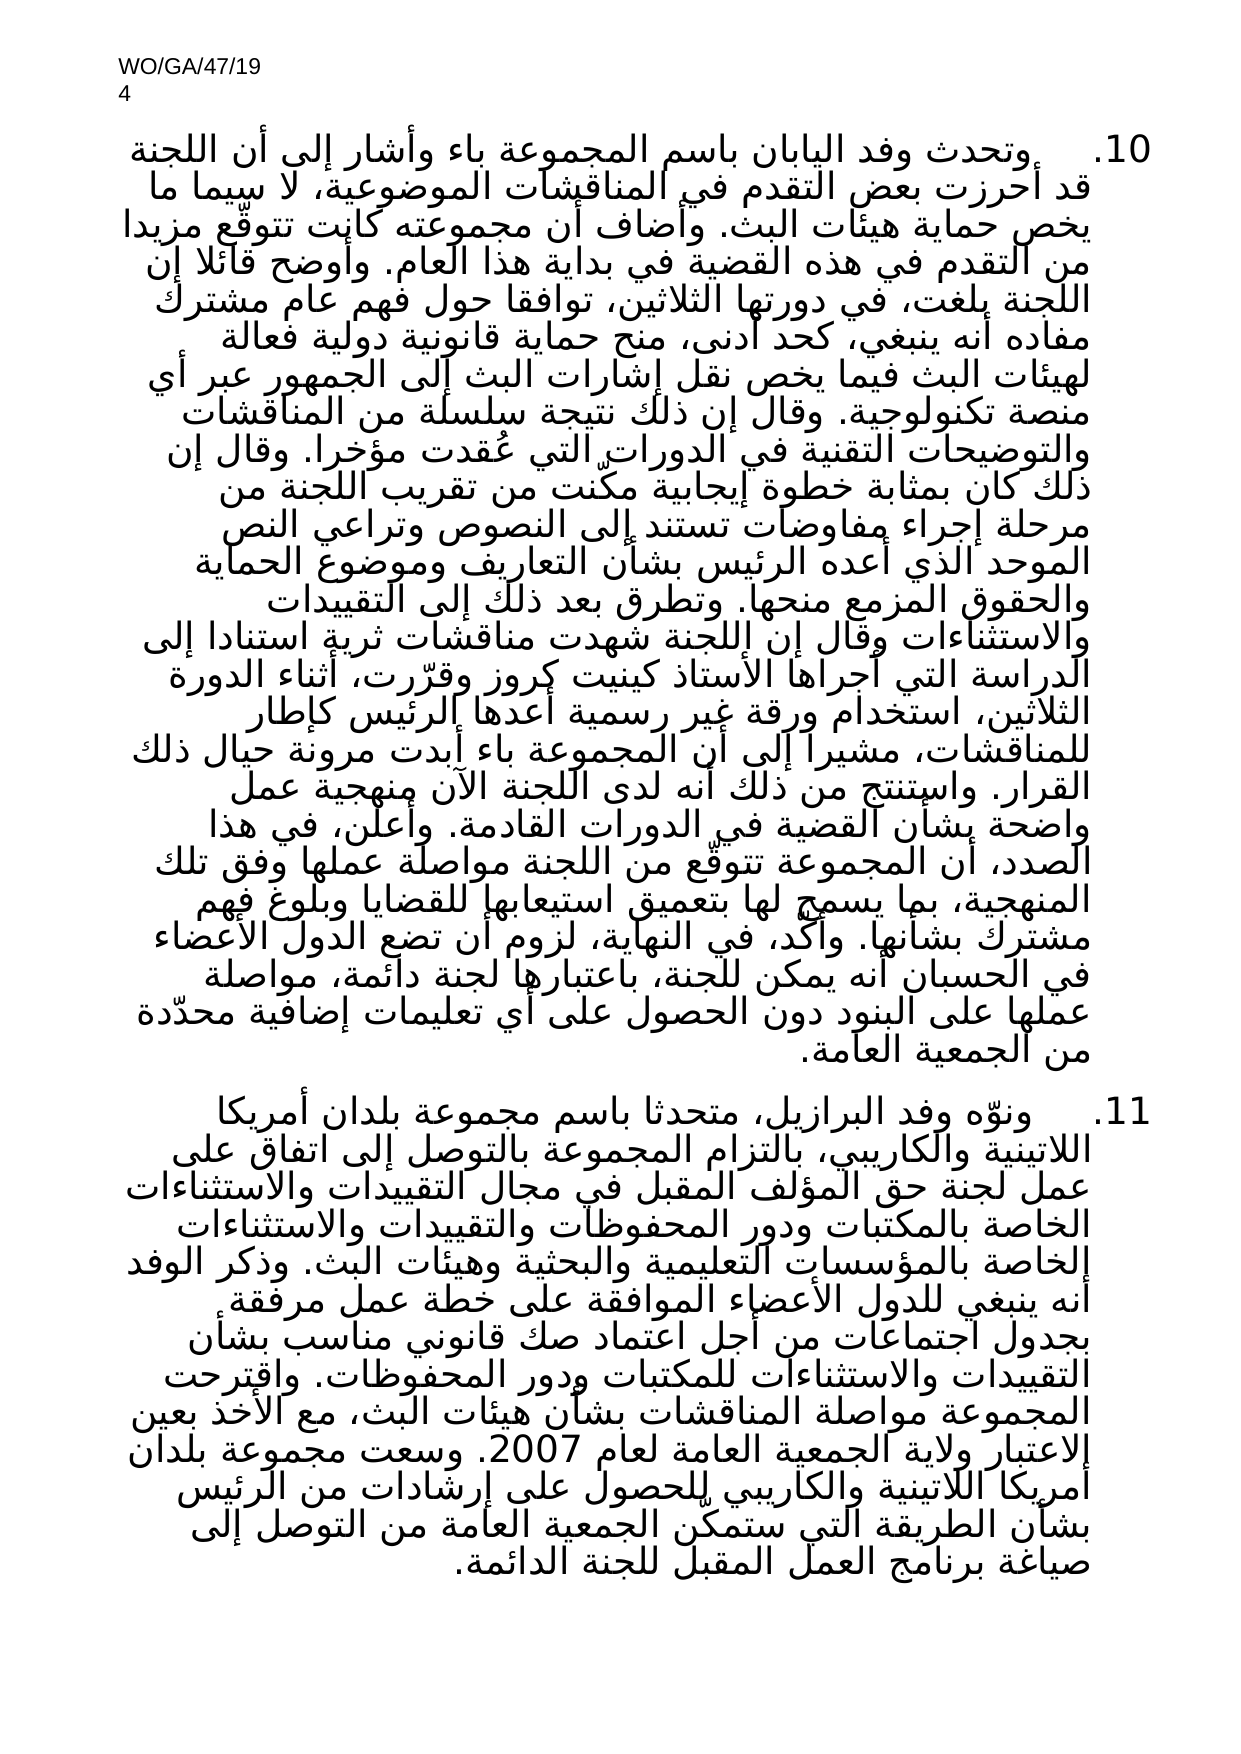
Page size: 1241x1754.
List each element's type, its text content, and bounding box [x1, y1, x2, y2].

text ونوّه وفد البرازيل، متحدثا باسم مجموعة بلدان أمريكا اللاتينية والكاريبي، بالتزام المجموعة بالتوصل إلى اتفاق على عمل لجنة حق المؤلف المقبل في مجال التقييدات والاستثناءات الخاصة بالمكتبات ودور المحفوظات والتقييدات والاستثناءات الخاصة بالمؤسسات التعليمية والبحثية وهيئات البث. وذكر الوفد أنه ينبغي للدول الأعضاء الموافقة على خطة عمل مرفقة بجدول اجتماعات من أجل اعتماد صك قانوني مناسب بشأن التقييدات والاستثناءات للمكتبات ودور المحفوظات. واقترحت المجموعة مواصلة المناقشات بشأن هيئات البث، مع الأخذ بعين الاعتبار ولاية الجمعية العامة لعام 2007. وسعت مجموعة بلدان أمريكا اللاتينية والكاريبي للحصول على إرشادات من الرئيس بشأن الطريقة التي ستمكّن الجمعية العامة من التوصل إلى صياغة برنامج العمل المقبل للجنة الدائمة. [118, 1095, 1092, 1582]
text وتحدث وفد اليابان باسم المجموعة باء وأشار إلى أن اللجنة قد أحرزت بعض التقدم في المناقشات الموضوعية، لا سيما ما يخص حماية هيئات البث. وأضاف أن مجموعته كانت تتوقّع مزيدا من التقدم في هذه القضية في بداية هذا العام. وأوضح قائلا إن اللجنة بلغت، في دورتها الثلاثين، توافقا حول فهم عام مشترك مفاده أنه ينبغي، كحد أدنى، منح حماية قانونية دولية فعالة لهيئات البث فيما يخص نقل إشارات البث إلى الجمهور عبر أي منصة تكنولوجية. وقال إن ذلك نتيجة سلسلة من المناقشات والتوضيحات التقنية في الدورات التي عُقدت مؤخرا. وقال إن ذلك كان بمثابة خطوة إيجابية مكّنت من تقريب اللجنة من مرحلة إجراء مفاوضات تستند إلى النصوص وتراعي النص الموحد الذي أعده الرئيس بشأن التعاريف وموضوع الحماية والحقوق المزمع منحها. وتطرق بعد ذلك إلى التقييدات والاستثناءات وقال إن اللجنة شهدت مناقشات ثرية استنادا إلى الدراسة التي أجراها الأستاذ كينيت كروز وقرّرت، أثناء الدورة الثلاثين، استخدام ورقة غير رسمية أعدها الرئيس كإطار للمناقشات، مشيرا إلى أن المجموعة باء أبدت مرونة حيال ذلك القرار. واستنتج من ذلك أنه لدى اللجنة الآن منهجية عمل واضحة بشأن القضية في الدورات القادمة. وأعلن، في هذا الصدد، أن المجموعة تتوقّع من اللجنة مواصلة عملها وفق تلك المنهجية، بما يسمح لها بتعميق استيعابها للقضايا وبلوغ فهم مشترك بشأنها. وأكّد، في النهاية، لزوم أن تضع الدول الأعضاء في الحسبان أنه يمكن للجنة، باعتبارها لجنة دائمة، مواصلة عملها على البنود دون الحصول على أي تعليمات إضافية محدّدة من الجمعية العامة. [118, 132, 1092, 1070]
